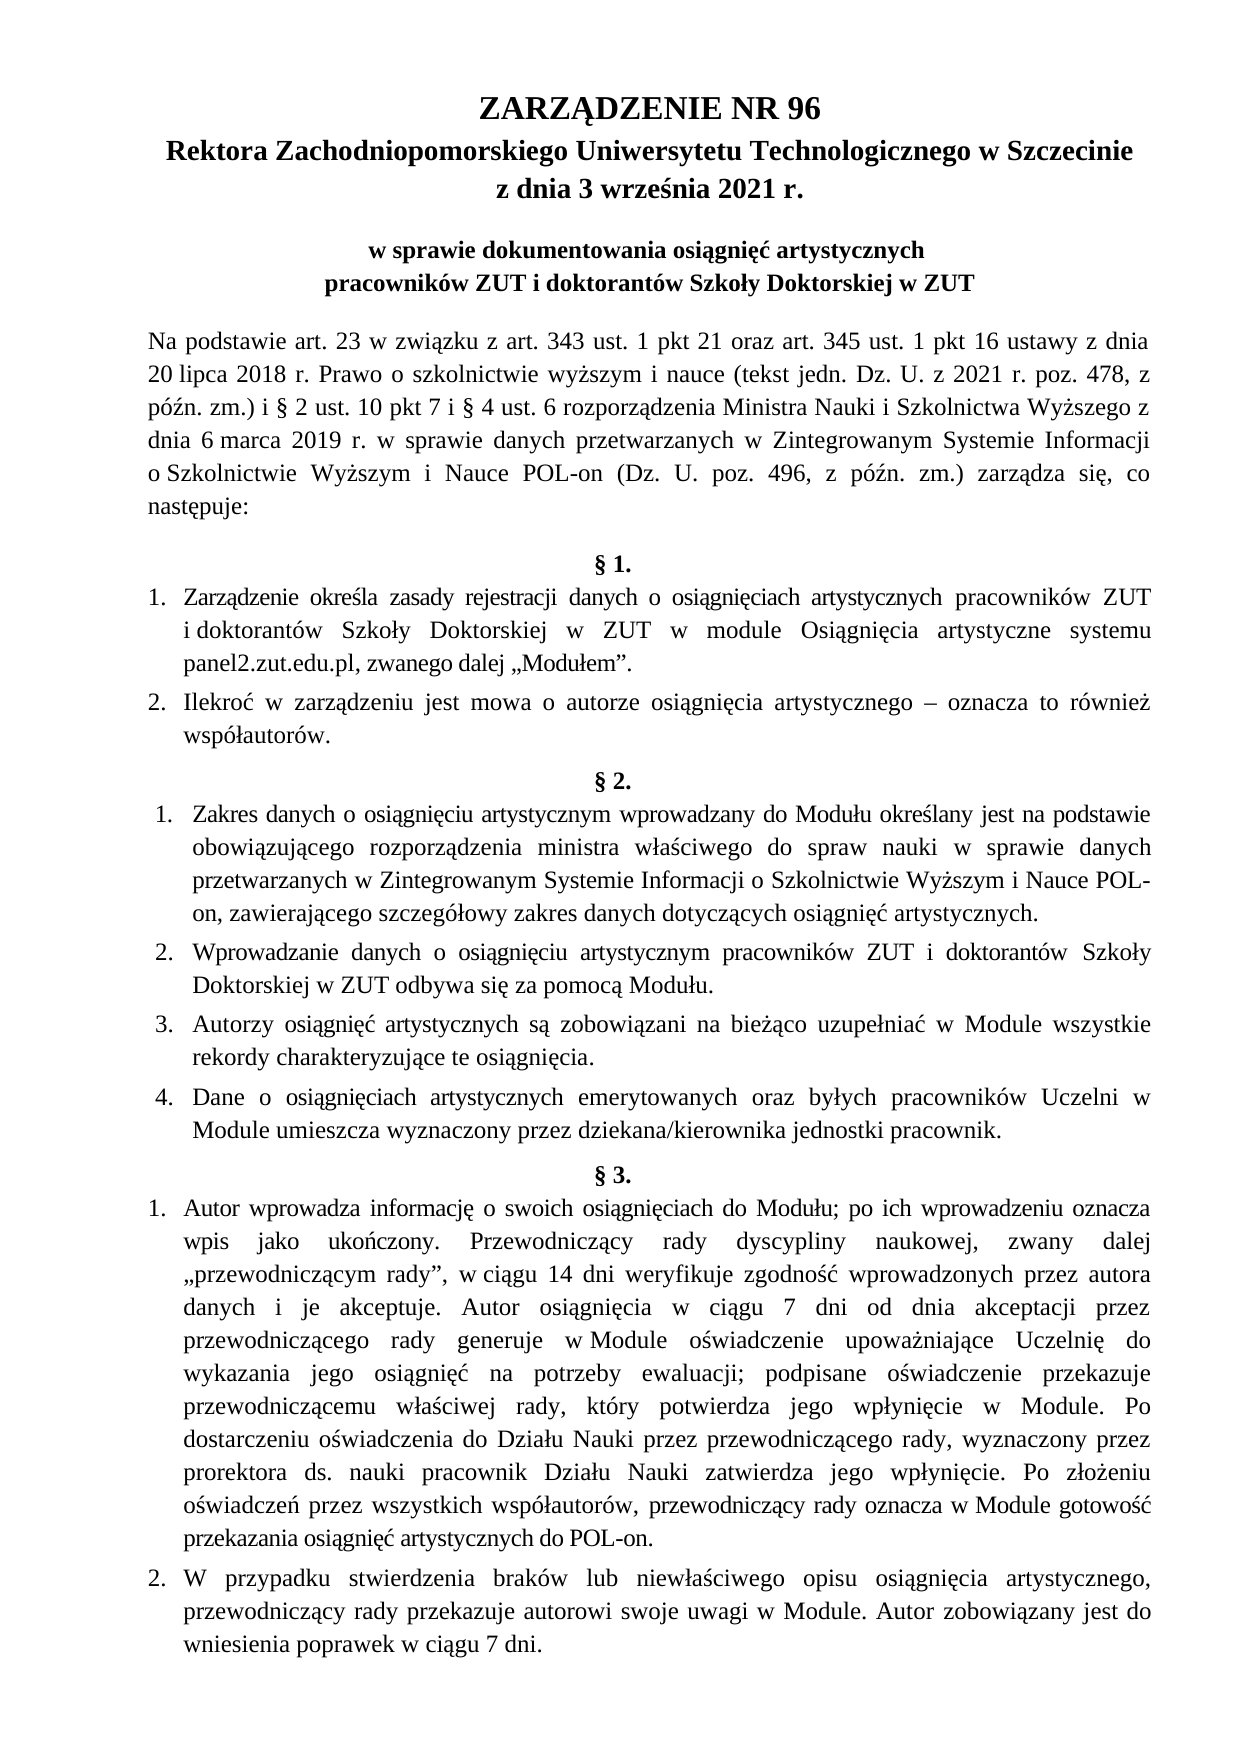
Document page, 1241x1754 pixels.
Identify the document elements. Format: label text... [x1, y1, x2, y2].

list w sprawie dokumentowania osiągnięć artystycznych pracowników ZUT i doktorantów Szkoły Doktorskiej w ZUT [148, 235, 1152, 297]
list Autorzy osiągnięć artystycznych są zobowiązani na bieżąco uzupełniać w Module wszystkie rekordy charakteryzujące te osiągnięcia. [155, 1009, 1152, 1071]
list Dane o osiągnięciach artystycznych emerytowanych oraz byłych pracowników Uczelni w Module umieszcza wyznaczony przez dziekana/kierownika jednostki pracownik. [155, 1082, 1152, 1143]
text ZARZĄDZENIE NR 96 [148, 89, 1152, 127]
list W przypadku stwierdzenia braków lub niewłaściwego opisu osiągnięcia artystycznego, przewodniczący rady przekazuje autorowi swoje uwagi w Module. Autor zobowiązany jest do wniesienia poprawek w ciągu 7 dni. [148, 1563, 1152, 1658]
list Ilekroć w zarządzeniu jest mowa o autorze osiągnięcia artystycznego – oznacza to również współautorów. [148, 687, 1152, 749]
list Wprowadzanie danych o osiągnięciu artystycznym pracowników ZUT i doktorantów Szkoły Doktorskiej w ZUT odbywa się za pomocą Modułu. [155, 937, 1152, 999]
list Zarządzenie określa zasady rejestracji danych o osiągnięciach artystycznych pracowników ZUT i doktorantów Szkoły Doktorskiej w ZUT w module Osiągnięcia artystyczne systemu panel2.zut.edu.pl, zwanego dalej „Modułem”. [148, 582, 1152, 677]
text Rektora Zachodniopomorskiego Uniwersytetu Technologicznego w Szczecinie [148, 133, 1152, 166]
list Zakres danych o osiągnięciu artystycznym wprowadzany do Modułu określany jest na podstawie obowiązującego rozporządzenia ministra właściwego do spraw nauki w sprawie danych przetwarzanych w Zintegrowanym Systemie Informacji o Szkolnictwie Wyższym i Nauce POL-on, zawierającego szczegółowy zakres danych dotyczących osiągnięć artystycznych. [154, 799, 1152, 927]
text Na podstawie art. 23 w związku z art. 343 ust. 1 pkt 21 oraz art. 345 ust. 1 pkt 16 ustawy z dnia 20 lipca 2018 r. Prawo o szkolnictwie wyższym i nauce (tekst jedn. Dz. U. z 2021 r. poz. 478, z późn. zm.) i § 2 ust. 10 pkt 7 i § 4 ust. 6 rozporządzenia Ministra Nauki i Szkolnictwa Wyższego z dnia 6 marca 2019 r. w sprawie danych przetwarzanych w Zintegrowanym Systemie Informacji o Szkolnictwie Wyższym i Nauce POL-on (Dz. U. poz. 496, z późn. zm.) zarządza się, co następuje: [148, 326, 1152, 520]
text z dnia 3 września 2021 r. [148, 171, 1152, 205]
list Autor wprowadza informację o swoich osiągnięciach do Modułu; po ich wprowadzeniu oznacza wpis jako ukończony. Przewodniczący rady dyscypliny naukowej, zwany dalej „przewodniczącym rady”, w ciągu 14 dni weryfikuje zgodność wprowadzonych przez autora danych i je akceptuje. Autor osiągnięcia w ciągu 7 dni od dnia akceptacji przez przewodniczącego rady generuje w Module oświadczenie upoważniające Uczelnię do wykazania jego osiągnięć na potrzeby ewaluacji; podpisane oświadczenie przekazuje przewodniczącemu właściwej rady, który potwierdza jego wpłynięcie w Module. Po dostarczeniu oświadczenia do Działu Nauki przez przewodniczącego rady, wyznaczony przez prorektora ds. nauki pracownik Działu Nauki zatwierdza jego wpłynięcie. Po złożeniu oświadczeń przez wszystkich współautorów, przewodniczący rady oznacza w Module gotowość przekazania osiągnięć artystycznych do POL-on. [148, 1193, 1152, 1552]
